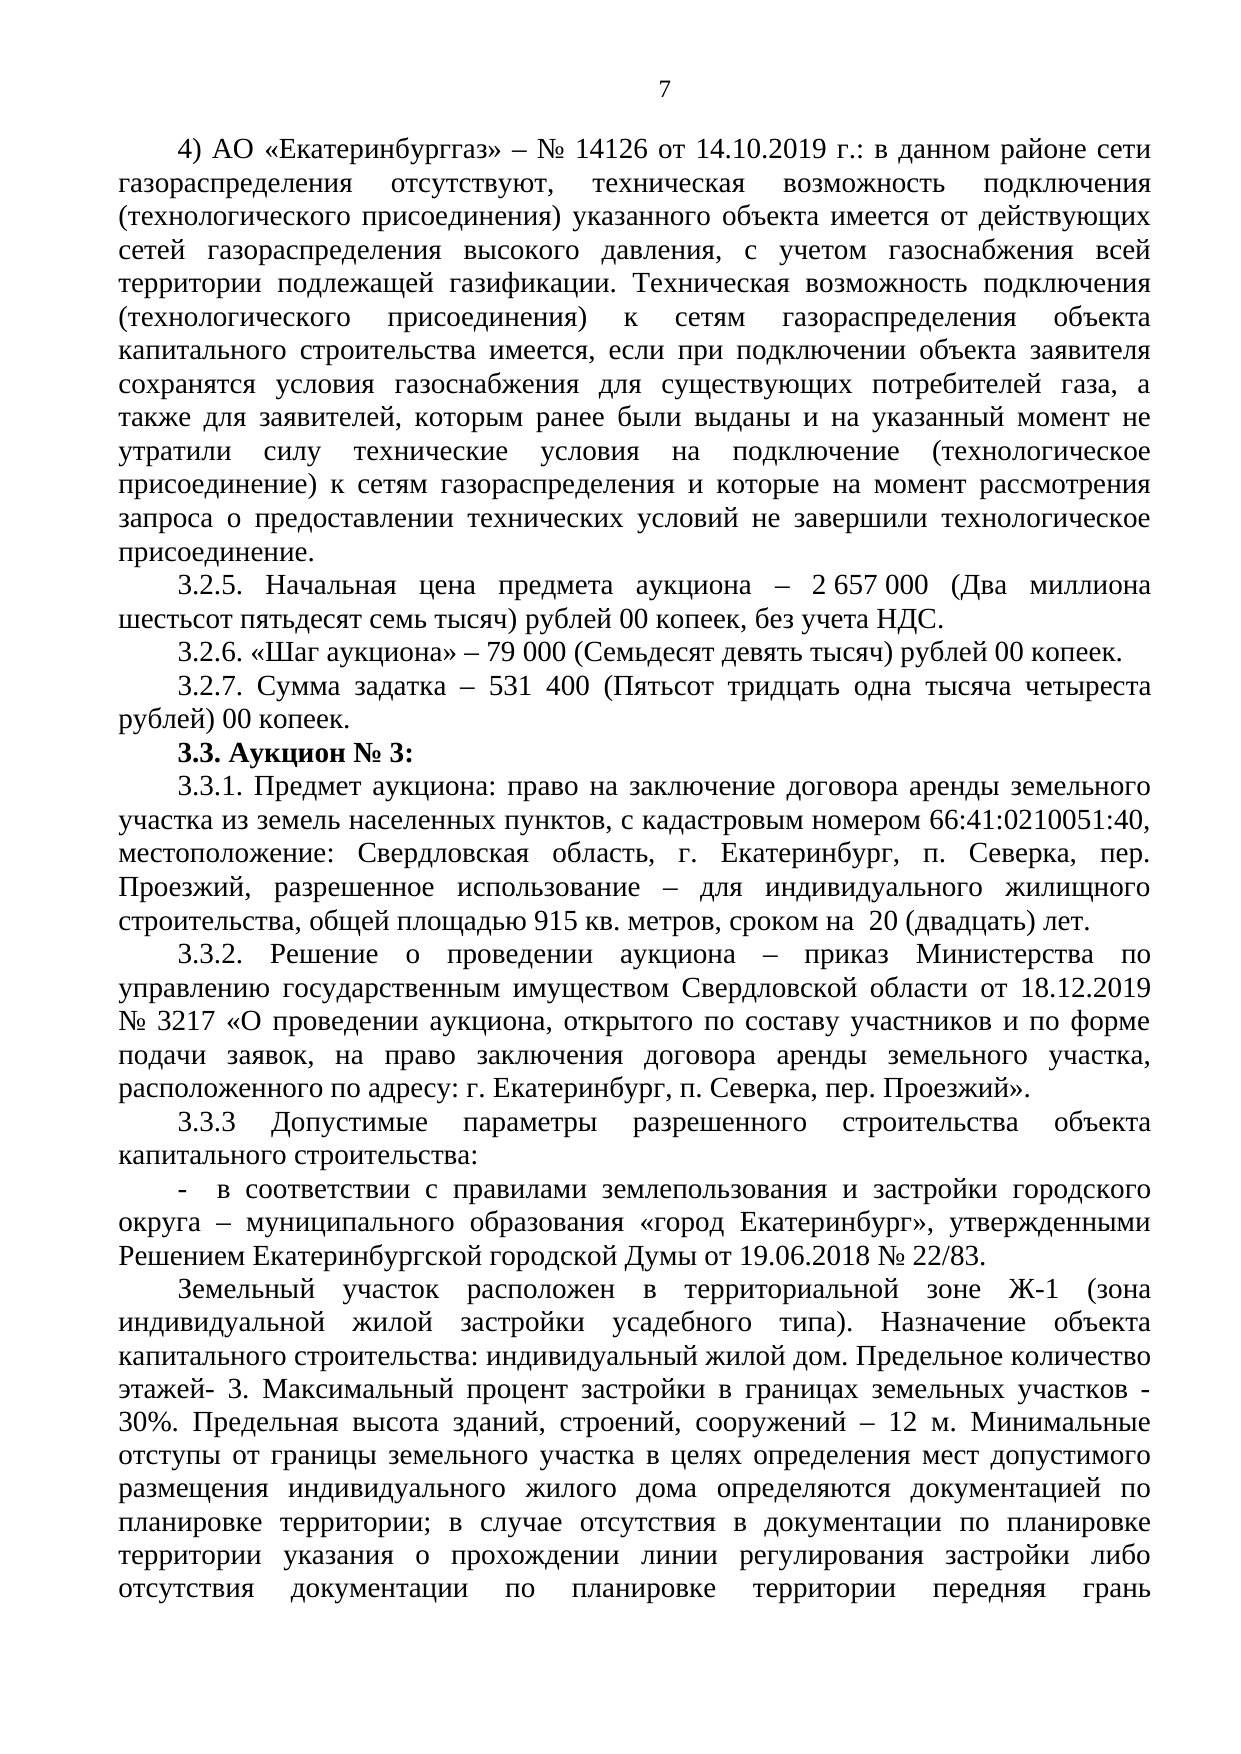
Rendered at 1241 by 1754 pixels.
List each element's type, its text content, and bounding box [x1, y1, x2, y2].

text 3.2.5. Начальная цена предмета аукциона – 2 657 000 (Два миллиона шестьсот пятьдесят семь тысяч) рублей 00 копеек, без учета НДС. [118, 567, 1152, 634]
text 3.3. Аукцион № 3: [118, 735, 1152, 768]
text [118, 1272, 1152, 1604]
text 4) АО «Екатеринбурггаз» – № 14126 от 14.10.2019 г.: в данном районе сети газораспределения отсутствуют, техническая возможность подключения (технологического присоединения) указанного объекта имеется от действующих сетей газораспределения высокого давления, с учетом газоснабжения всей территории подлежащей газификации. Техническая возможность подключения (технологического присоединения) к сетям газораспределения объекта капитального строительства имеется, если при подключении объекта заявителя сохранятся условия газоснабжения для существующих потребителей газа, а также для заявителей, которым ранее были выданы и на указанный момент не утратили силу технические условия на подключение (технологическое присоединение) к сетям газораспределения и которые на момент рассмотрения запроса о предоставлении технических условий не завершили технологическое присоединение. [118, 131, 1152, 567]
text 3.3.2. Решение о проведении аукциона – приказ Министерства по управлению государственным имуществом Свердловской области от 18.12.2019 № 3217 «О проведении аукциона, открытого по составу участников и по форме подачи заявок, на право заключения договора аренды земельного участка, расположенного по адресу: г. Екатеринбург, п. Северка, пер. Проезжий». [118, 936, 1152, 1104]
text 3.3.3 Допустимые параметры разрешенного строительства объекта капитального строительства: [118, 1104, 1152, 1171]
text - в соответствии с правилами землепользования и застройки городского округа – муниципального образования «город Екатеринбург», утвержденными Решением Екатеринбургской городской Думы от 19.06.2018 № 22/83. [118, 1171, 1152, 1272]
text 3.3.1. Предмет аукциона: право на заключение договора аренды земельного участка из земель населенных пунктов, с кадастровым номером 66:41:0210051:40, местоположение: Свердловская область, г. Екатеринбург, п. Северка, пер. Проезжий, разрешенное использование – для индивидуального жилищного строительства, общей площадью 915 кв. метров, сроком на 20 (двадцать) лет. [118, 768, 1152, 936]
text 3.2.7. Сумма задатка – 531 400 (Пятьсот тридцать одна тысяча четыреста рублей) 00 копеек. [118, 668, 1152, 735]
text 3.2.6. «Шаг аукциона» – 79 000 (Семьдесят девять тысяч) рублей 00 копеек. [118, 634, 1152, 668]
